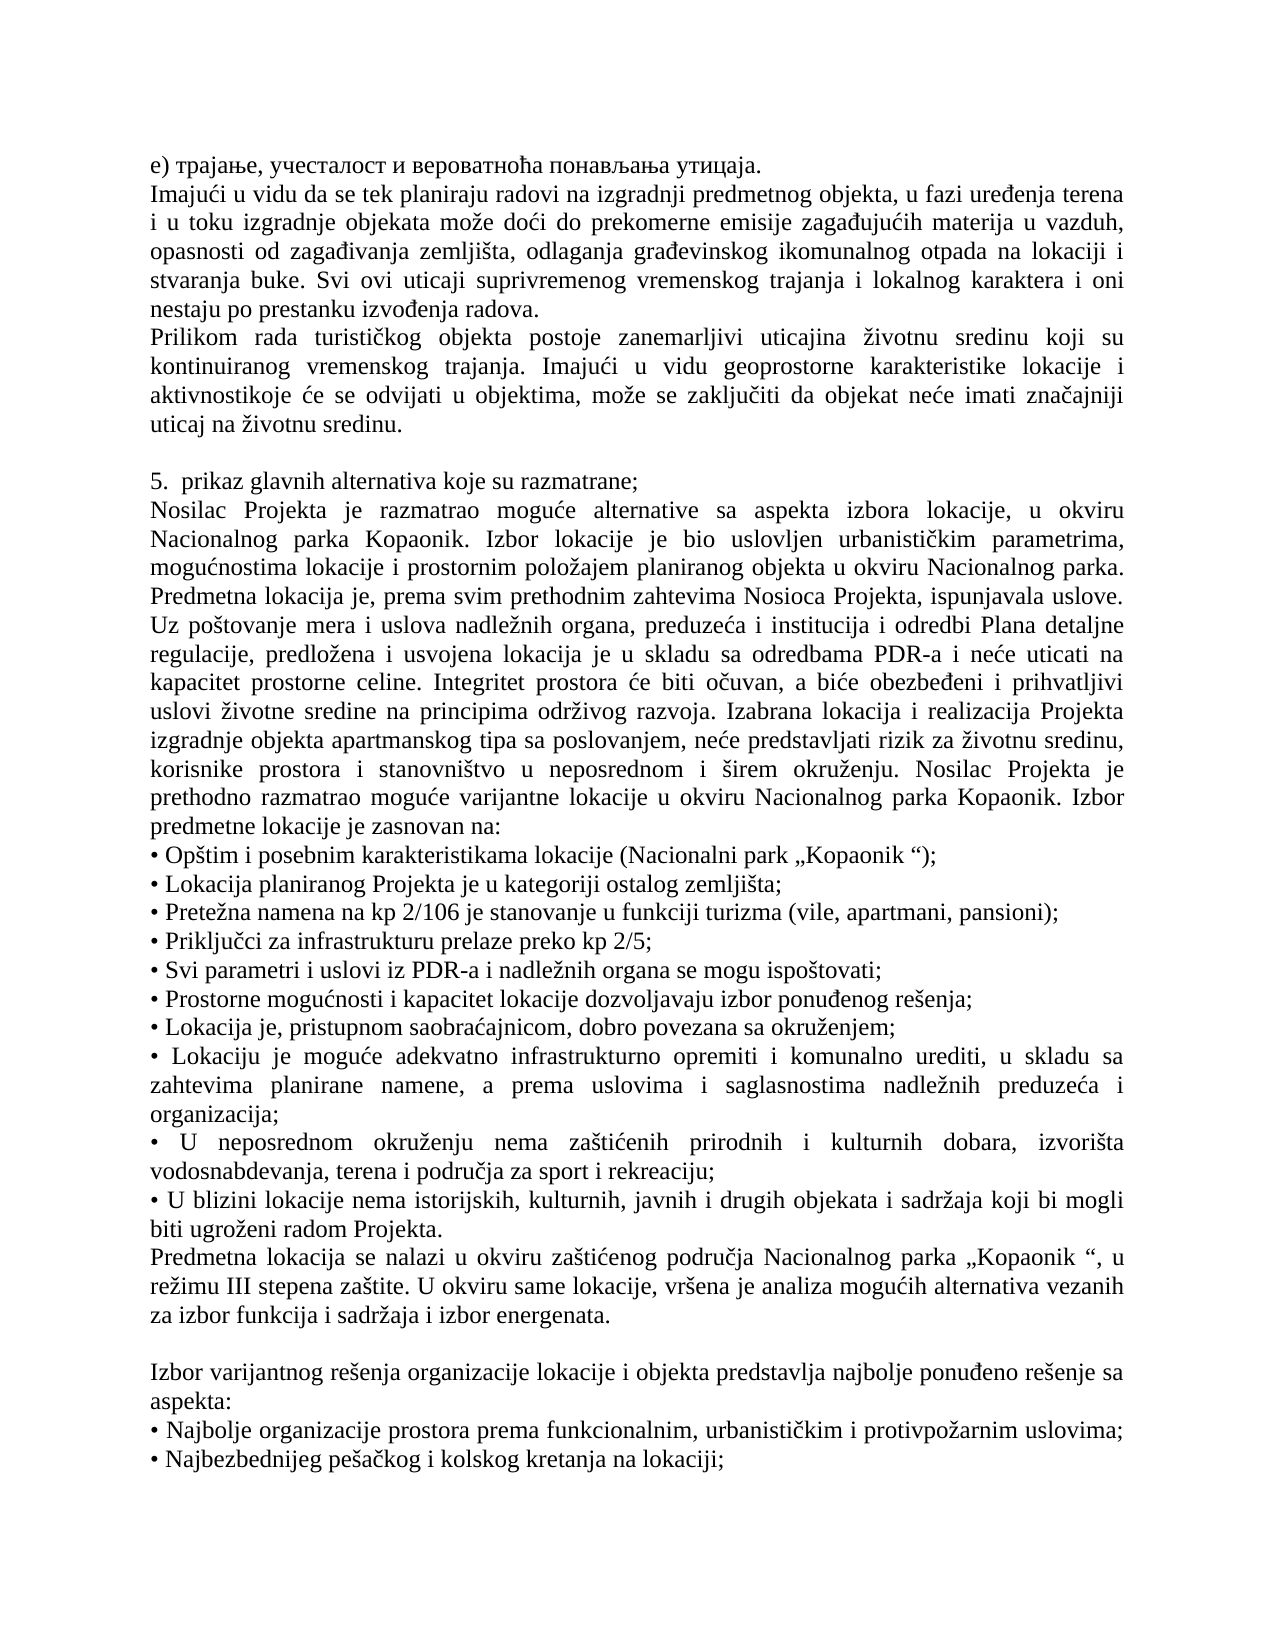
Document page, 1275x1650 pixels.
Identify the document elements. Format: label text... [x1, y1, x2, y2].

text • Lokacija planiranog Projekta je u kategoriji ostalog zemljišta; [150, 869, 1125, 897]
text • Najbolje organizacije prostora prema funkcionalnim, urbanističkim i protivpožarnim uslovima; • Najbezbednijeg pešačkog i kolskog kretanja na lokaciji; [150, 1415, 1125, 1472]
text • Lokaciju je moguće adekvatno infrastrukturno opremiti i komunalno urediti, u skladu sa zahtevima planirane namene, a prema uslovima i saglasnostima nadležnih preduzeća i organizacija; [150, 1041, 1125, 1127]
text • Lokacija je, pristupnom saobraćajnicom, dobro povezana sa okruženjem; [150, 1012, 1125, 1041]
text Prilikom rada turističkog objekta postoje zanemarljivi uticajina životnu sredinu koji su kontinuiranog vremenskog trajanja. Imajući u vidu geoprostorne karakteristike lokacije i aktivnostikoje će se odvijati u objektima, može se zaključiti da objekat neće imati značajniji uticaj na životnu sredinu. [150, 322, 1125, 437]
text Imajući u vidu da se tek planiraju radovi na izgradnji predmetnog objekta, u fazi uređenja terena i u toku izgradnje objekata može doći do prekomerne emisije zagađujućih materija u vazduh, opasnosti od zagađivanja zemljišta, odlaganja građevinskog ikomunalnog otpada na lokaciji i stvaranja buke. Svi ovi uticaji suprivremenog vremenskog trajanja i lokalnog karaktera i oni nestaju po prestanku izvođenja radova. [150, 179, 1125, 322]
text • Priključci za infrastrukturu prelaze preko kp 2/5; [150, 926, 1125, 955]
text • Prostorne mogućnosti i kapacitet lokacije dozvoljavaju izbor ponuđenog rešenja; [150, 984, 1125, 1012]
text 5. prikaz glavnih alternativa koje su razmatrane; [150, 466, 1125, 495]
text e) трајање, учесталост и вероватноћа понављања утицаја. [150, 150, 1125, 179]
text • U blizini lokacije nema istorijskih, kulturnih, javnih i drugih objekata i sadržaja koji bi mogli biti ugroženi radom Projekta. [150, 1185, 1125, 1242]
text • Pretežna namena na kp 2/106 je stanovanje u funkciji turizma (vile, apartmani, pansioni); [150, 897, 1125, 926]
text Nosilac Projekta je razmatrao moguće alternative sa aspekta izbora lokacije, u okviru Nacionalnog parka Kopaonik. Izbor lokacije je bio uslovljen urbanističkim parametrima, mogućnostima lokacije i prostornim položajem planiranog objekta u okviru Nacionalnog parka. Predmetna lokacija je, prema svim prethodnim zahtevima Nosioca Projekta, ispunjavala uslove. Uz poštovanje mera i uslova nadležnih organa, preduzeća i institucija i odredbi Plana detaljne regulacije, predložena i usvojena lokacija je u skladu sa odredbama PDR-a i neće uticati na kapacitet prostorne celine. Integritet prostora će biti očuvan, a biće obezbeđeni i prihvatljivi uslovi životne sredine na principima održivog razvoja. Izabrana lokacija i realizacija Projekta izgradnje objekta apartmanskog tipa sa poslovanjem, neće predstavljati rizik za životnu sredinu, korisnike prostora i stanovništvo u neposrednom i širem okruženju. Nosilac Projekta je prethodno razmatrao moguće varijantne lokacije u okviru Nacionalnog parka Kopaonik. Izbor predmetne lokacije je zasnovan na: [150, 495, 1125, 840]
text • Svi parametri i uslovi iz PDR-a i nadležnih organa se mogu ispoštovati; [150, 955, 1125, 984]
text Predmetna lokacija se nalazi u okviru zaštićenog područja Nacionalnog parka „Kopaonik “, u režimu III stepena zaštite. U okviru same lokacije, vršena je analiza mogućih alternativa vezanih za izbor funkcija i sadržaja i izbor energenata. [150, 1242, 1125, 1329]
text • U neposrednom okruženju nema zaštićenih prirodnih i kulturnih dobara, izvorišta vodosnabdevanja, terena i područja za sport i rekreaciju; [150, 1127, 1125, 1185]
text • Opštim i posebnim karakteristikama lokacije (Nacionalni park „Kopaonik “); [150, 840, 1125, 869]
text Izbor varijantnog rešenja organizacije lokacije i objekta predstavlja najbolje ponuđeno rešenje sa aspekta: [150, 1357, 1125, 1415]
